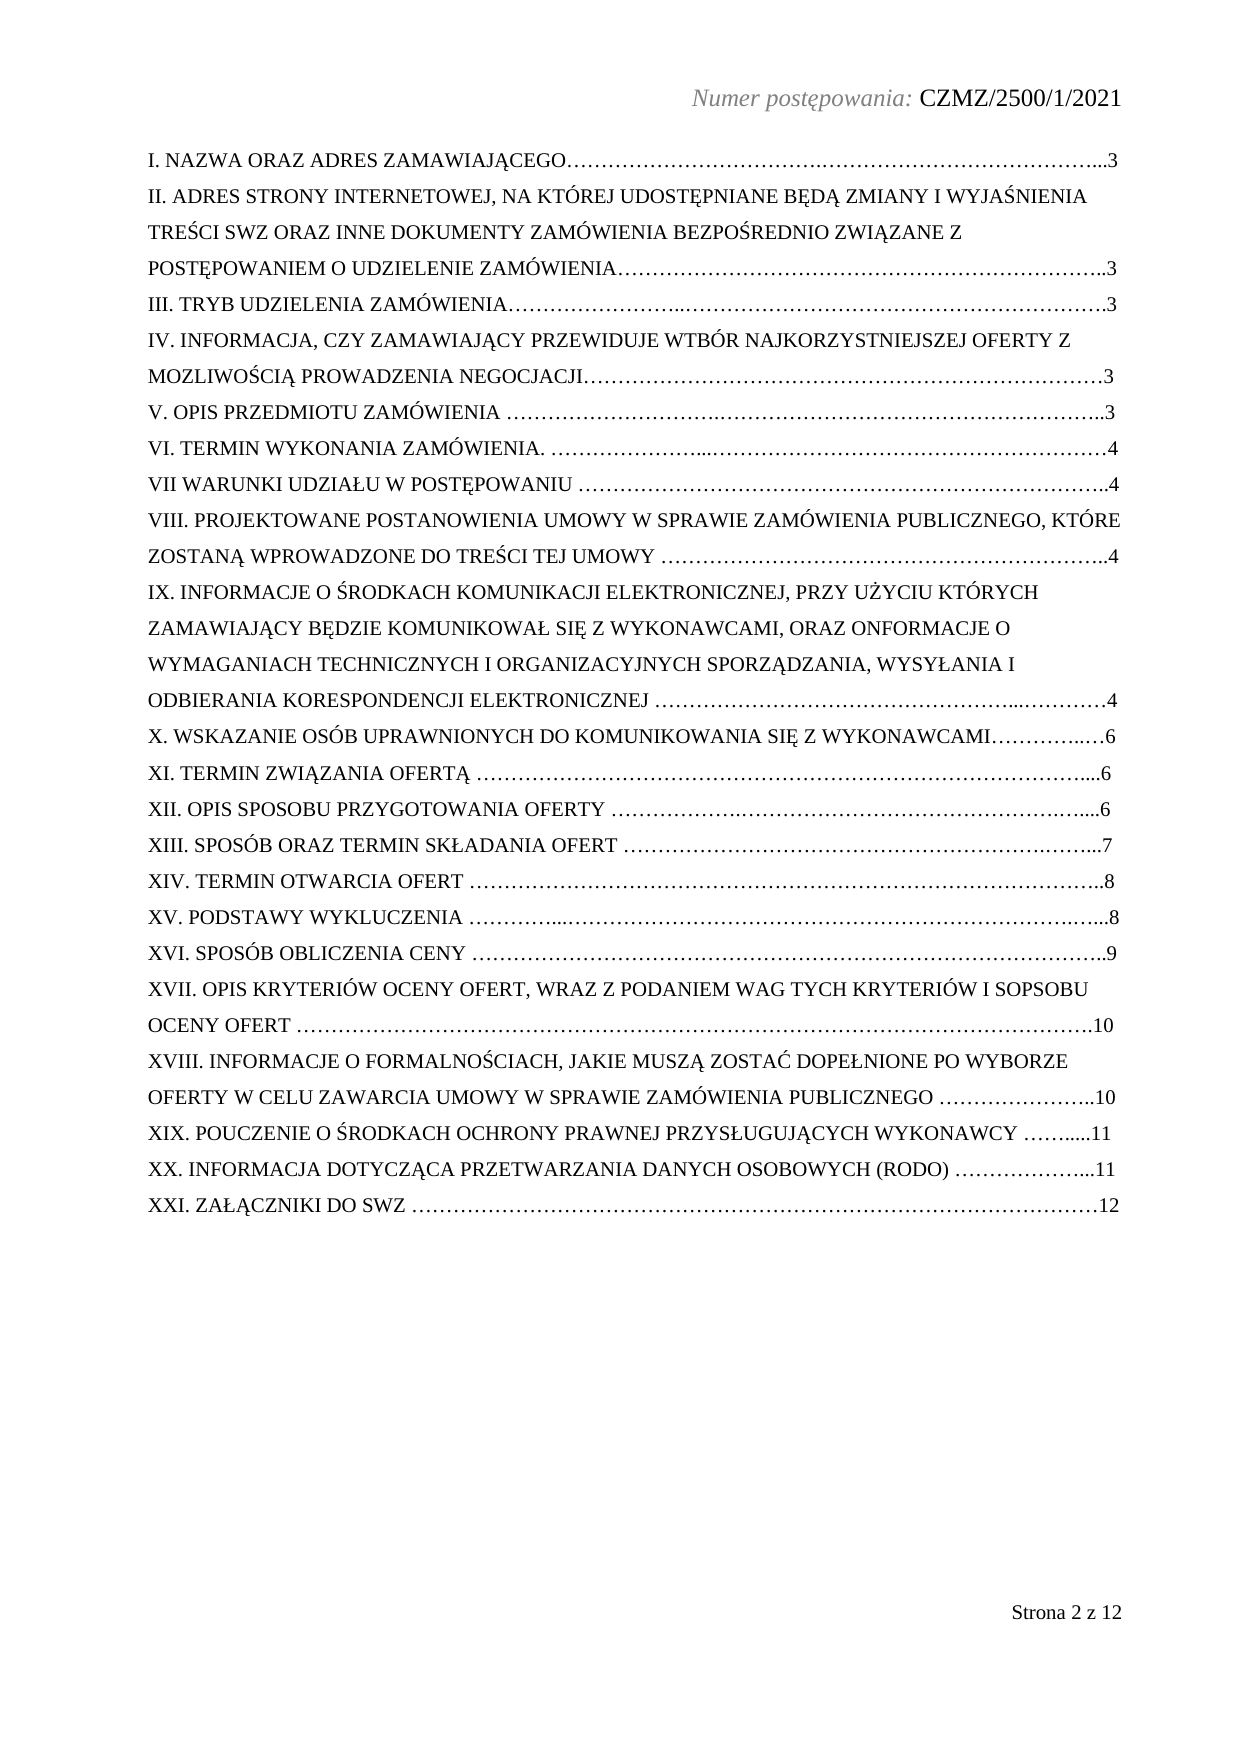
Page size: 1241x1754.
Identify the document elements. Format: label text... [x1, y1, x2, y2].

text II. ADRES STRONY INTERNETOWEJ, NA KTÓREJ UDOSTĘPNIANE BĘDĄ ZMIANY I WYJAŚNIENIA TREŚCI SWZ ORAZ INNE DOKUMENTY ZAMÓWIENIA BEZPOŚREDNIO ZWIĄZANE Z POSTĘPOWANIEM O UDZIELENIE ZAMÓWIENIA……………………………………………………………..3 [148, 184, 1122, 280]
text XXI. ZAŁĄCZNIKI DO SWZ ………………………………………………………………………………………12 [148, 1193, 1122, 1217]
text XVII. OPIS KRYTERIÓW OCENY OFERT, WRAZ Z PODANIEM WAG TYCH KRYTERIÓW I SOPSOBU OCENY OFERT …………………………………………………………………………………………………….10 [148, 977, 1122, 1037]
text XIII. SPOSÓB ORAZ TERMIN SKŁADANIA OFERT …………………………………………………….……...7 [148, 832, 1122, 857]
text VIII. PROJEKTOWANE POSTANOWIENIA UMOWY W SPRAWIE ZAMÓWIENIA PUBLICZNEGO, KTÓRE ZOSTANĄ WPROWADZONE DO TREŚCI TEJ UMOWY ………………………………………………………..4 [148, 508, 1122, 568]
text V. OPIS PRZEDMIOTU ZAMÓWIENIA ………………………….………………………………………………..3 [148, 400, 1122, 424]
text XIV. TERMIN OTWARCIA OFERT ………………………………………………………………………………..8 [148, 868, 1122, 893]
text X. WSKAZANIE OSÓB UPRAWNIONYCH DO KOMUNIKOWANIA SIĘ Z WYKONAWCAMI…………..…6 [148, 724, 1122, 748]
text XX. INFORMACJA DOTYCZĄCA PRZETWARZANIA DANYCH OSOBOWYCH (RODO) ………………...11 [148, 1157, 1122, 1181]
text XI. TERMIN ZWIĄZANIA OFERTĄ ……………………………………………………………………………....6 [148, 760, 1122, 784]
text VI. TERMIN WYKONANIA ZAMÓWIENIA. …………………...…………………………………………………4 [148, 436, 1122, 460]
text IV. INFORMACJA, CZY ZAMAWIAJĄCY PRZEWIDUJE WTBÓR NAJKORZYSTNIEJSZEJ OFERTY Z MOZLIWOŚCIĄ PROWADZENIA NEGOCJACJI…………………………………………………………………3 [148, 328, 1122, 388]
text XII. OPIS SPOSOBU PRZYGOTOWANIA OFERTY ……………….……………………………………….…....6 [148, 796, 1122, 821]
text XIX. POUCZENIE O ŚRODKACH OCHRONY PRAWNEJ PRZYSŁUGUJĄCYCH WYKONAWCY …….....11 [148, 1121, 1122, 1145]
text IX. INFORMACJE O ŚRODKACH KOMUNIKACJI ELEKTRONICZNEJ, PRZY UŻYCIU KTÓRYCH ZAMAWIAJĄCY BĘDZIE KOMUNIKOWAŁ SIĘ Z WYKONAWCAMI, ORAZ ONFORMACJE O WYMAGANIACH TECHNICZNYCH I ORGANIZACYJNYCH SPORZĄDZANIA, WYSYŁANIA I ODBIERANIA KORESPONDENCJI ELEKTRONICZNEJ ……………………………………………...…………4 [148, 580, 1122, 712]
text XVIII. INFORMACJE O FORMALNOŚCIACH, JAKIE MUSZĄ ZOSTAĆ DOPEŁNIONE PO WYBORZE OFERTY W CELU ZAWARCIA UMOWY W SPRAWIE ZAMÓWIENIA PUBLICZNEGO …………………..10 [148, 1049, 1122, 1109]
text I. NAZWA ORAZ ADRES ZAMAWIAJĄCEGO……………………………….…………………………………...3 [148, 148, 1122, 172]
text XVI. SPOSÓB OBLICZENIA CENY ………………………………………………………………………………..9 [148, 941, 1122, 965]
text III. TRYB UDZIELENIA ZAMÓWIENIA……………………..…………………………………………………….3 [148, 292, 1122, 316]
text VII WARUNKI UDZIAŁU W POSTĘPOWANIU …………………………………………………………………..4 [148, 472, 1122, 496]
text XV. PODSTAWY WYKLUCZENIA …………...……………………………………………………………….…...8 [148, 904, 1122, 929]
